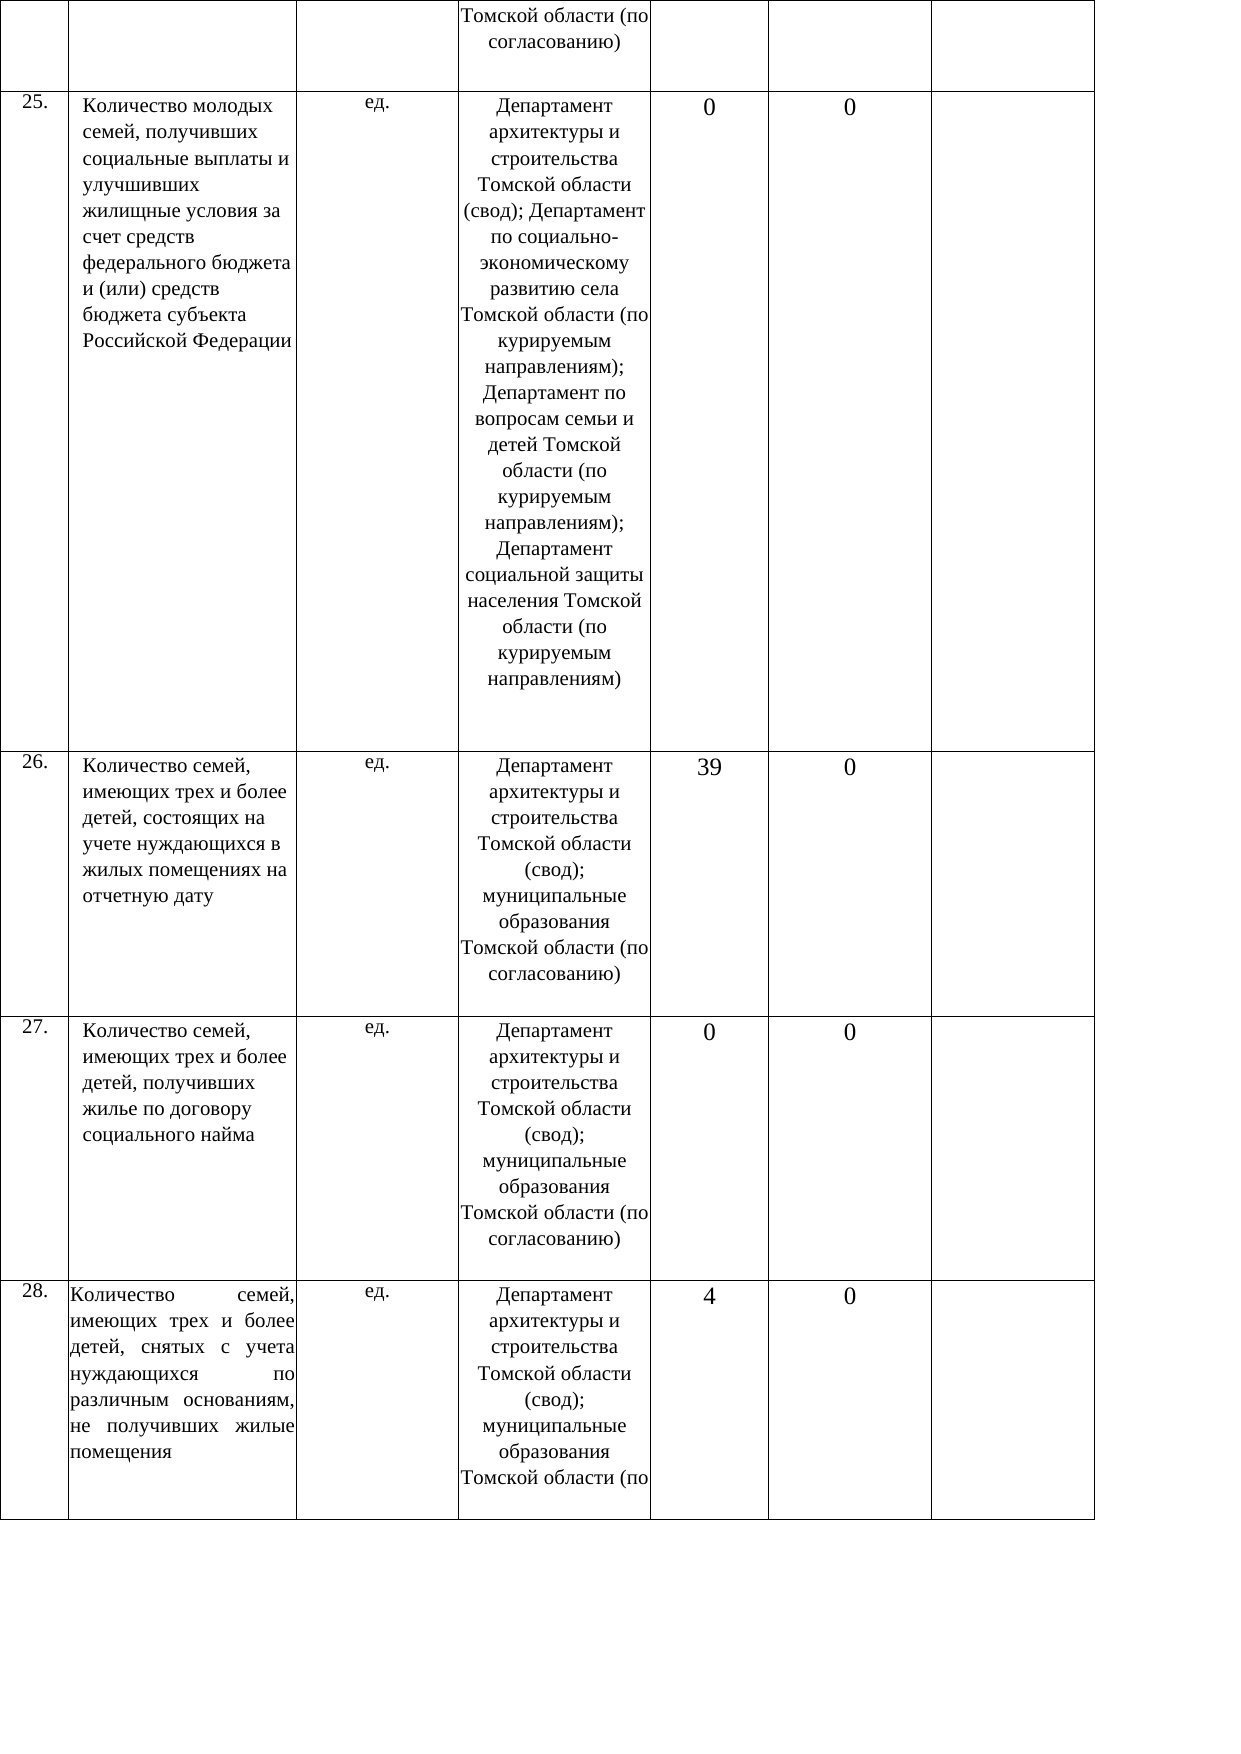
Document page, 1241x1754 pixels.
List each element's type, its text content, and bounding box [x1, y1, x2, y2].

table_cell 0 [769, 1017, 931, 1280]
table_cell Департамент архитектуры и строительства Томской области (свод); муниципальные образования Томской области (по согласованию) [459, 1017, 650, 1280]
table_cell Количество молодых семей, получивших социальные выплаты и улучшивших жилищные условия за счет средств федерального бюджета и (или) средств бюджета субъекта Российской Федерации [69, 92, 296, 751]
table_cell 25. [1, 92, 68, 751]
table_cell Департамент архитектуры и строительства Томской области (свод); муниципальные образования Томской области (по согласованию) [459, 752, 650, 1016]
table_cell ед. [297, 92, 458, 751]
table_cell 0 [651, 1017, 768, 1280]
table_cell [932, 752, 1094, 1016]
table_cell 4 [651, 1281, 768, 1519]
table_cell 26. [1, 752, 68, 1016]
table_cell 0 [651, 92, 768, 751]
table_header [932, 1, 1094, 91]
table_cell [932, 92, 1094, 751]
table_cell Количество семей, имеющих трех и более детей, состоящих на учете нуждающихся в жилых помещениях на отчетную дату [69, 752, 296, 1016]
table_header [651, 1, 768, 91]
table_cell 39 [651, 752, 768, 1016]
table_header [769, 1, 931, 91]
table_header [297, 1, 458, 91]
table_cell ед. [297, 1281, 458, 1519]
table_cell [932, 1281, 1094, 1519]
table_cell 0 [769, 92, 931, 751]
table_cell [932, 1017, 1094, 1280]
table_cell ед. [297, 1017, 458, 1280]
table_cell 0 [769, 752, 931, 1016]
table_header Томской области (по согласованию) [459, 1, 650, 91]
table_cell 28. [1, 1281, 68, 1519]
table_cell 0 [769, 1281, 931, 1519]
table_cell Количество семей, имеющих трех и более детей, получивших жилье по договору социального найма [69, 1017, 296, 1280]
table_header [1, 1, 68, 91]
table_cell Количество семей, имеющих трех и более детей, снятых с учета нуждающихся по различным основаниям, не получивших жилые помещения [69, 1281, 296, 1519]
table_cell ед. [297, 752, 458, 1016]
table_cell 27. [1, 1017, 68, 1280]
table_cell Департамент архитектуры и строительства Томской области (свод); Департамент по социальноэкономическому развитию села Томской области (по курируемым направлениям); Департамент по вопросам семьи и детей Томской области (по курируемым направлениям); Департамент социальной защиты населения Томской области (по курируемым направлениям) [459, 92, 650, 751]
table_header [69, 1, 296, 91]
table_cell Департамент архитектуры и строительства Томской области (свод); муниципальные образования Томской области (по [459, 1281, 650, 1519]
